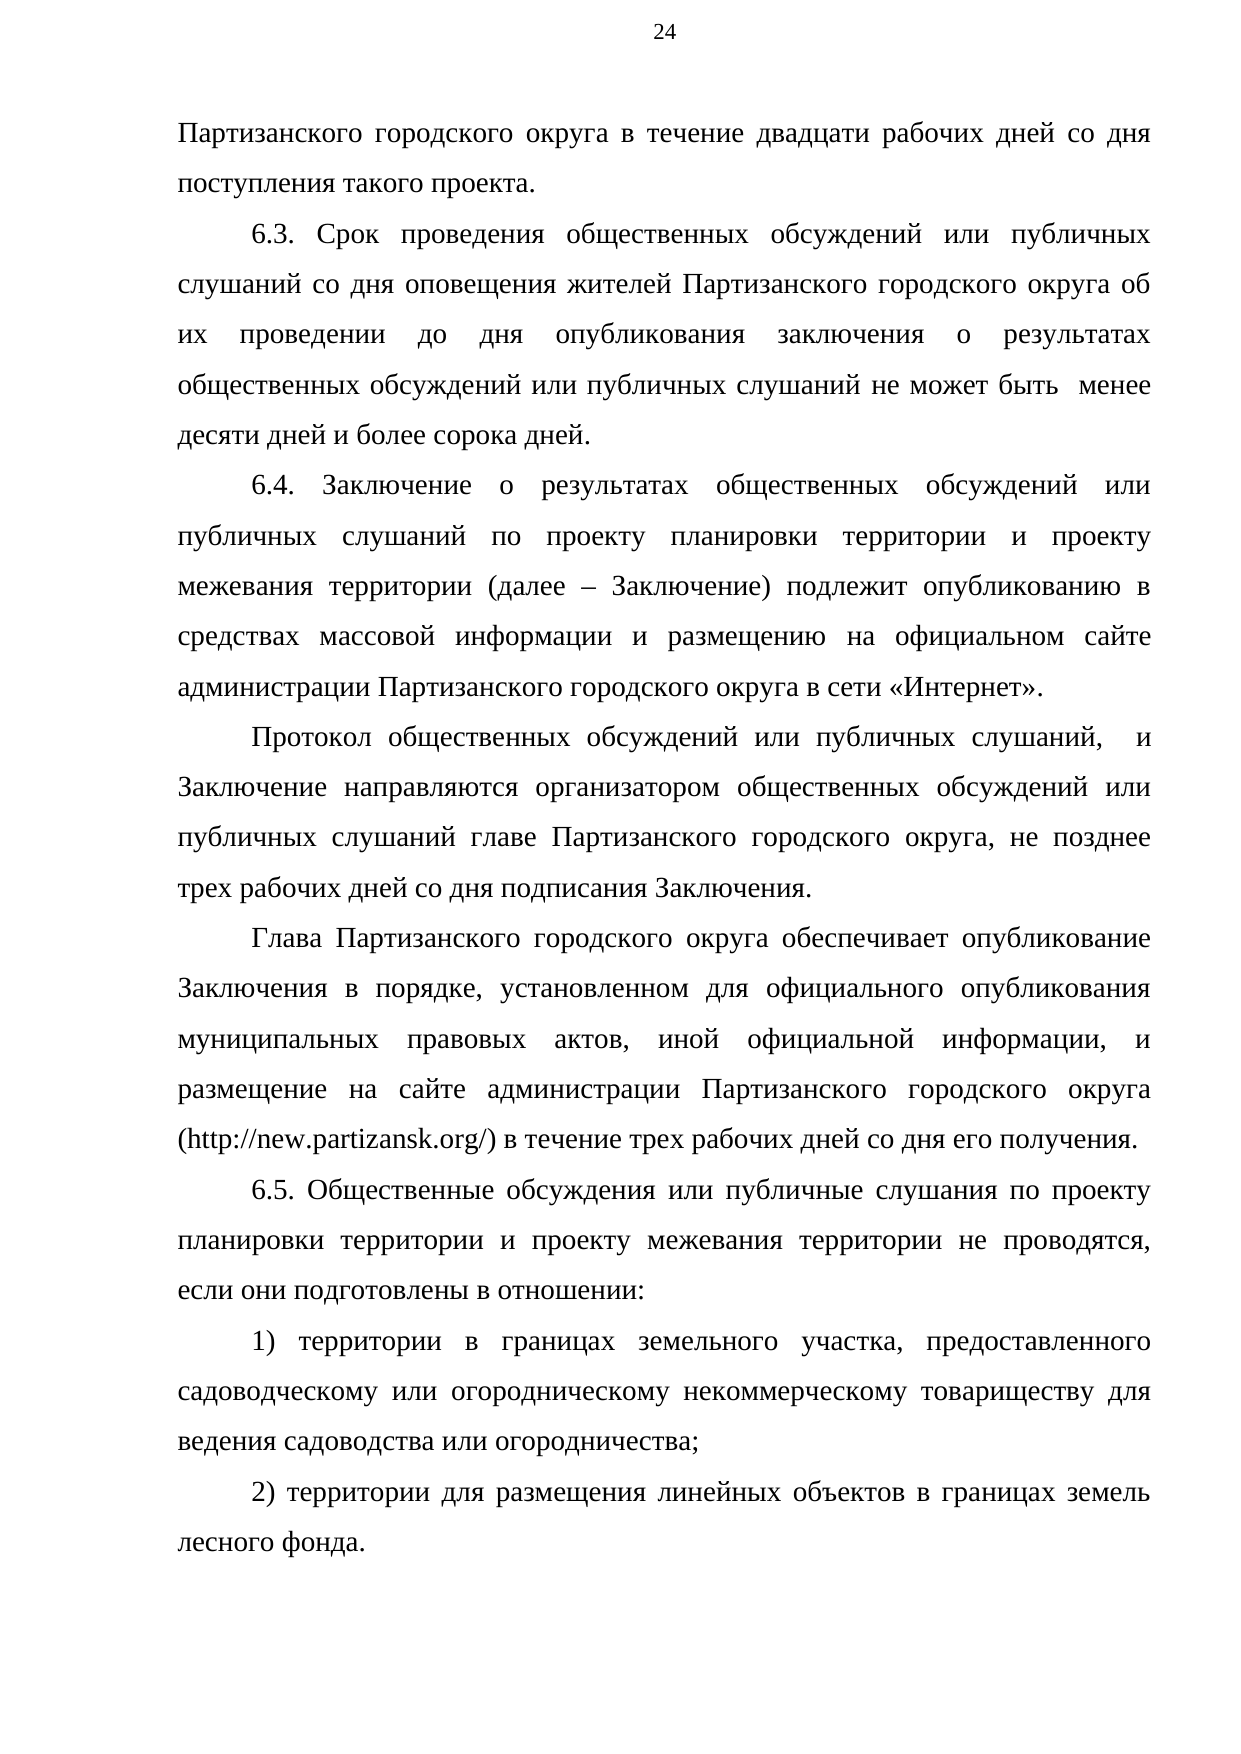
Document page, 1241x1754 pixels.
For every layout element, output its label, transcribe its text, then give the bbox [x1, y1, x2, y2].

text Глава Партизанского городского округа обеспечивает опубликование Заключения в порядке, установленном для официального опубликования муниципальных правовых актов, иной официальной информации, и размещение на сайте администрации Партизанского городского округа (http://new.partizansk.org/) в течение трех рабочих дней со дня его получения. [177, 920, 1152, 1155]
text 6.4. Заключение о результатах общественных обсуждений или публичных слушаний по проекту планировки территории и проекту межевания территории (далее – Заключение) подлежит опубликованию в средствах массовой информации и размещению на официальном сайте администрации Партизанского городского округа в сети «Интернет». [177, 467, 1152, 702]
text 2) территории для размещения линейных объектов в границах земель лесного фонда. [177, 1474, 1152, 1557]
text 1) территории в границах земельного участка, предоставленного садоводческому или огородническому некоммерческому товариществу для ведения садоводства или огородничества; [177, 1323, 1152, 1457]
text 6.5. Общественные обсуждения или публичные слушания по проекту планировки территории и проекту межевания территории не проводятся, если они подготовлены в отношении: [177, 1172, 1152, 1306]
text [177, 115, 1152, 199]
text Протокол общественных обсуждений или публичных слушаний, и Заключение направляются организатором общественных обсуждений или публичных слушаний главе Партизанского городского округа, не позднее трех рабочих дней со дня подписания Заключения. [177, 719, 1152, 903]
text 6.3. Срок проведения общественных обсуждений или публичных слушаний со дня оповещения жителей Партизанского городского округа об их проведении до дня опубликования заключения о результатах общественных обсуждений или публичных слушаний не может быть менее десяти дней и более сорока дней. [177, 216, 1152, 451]
